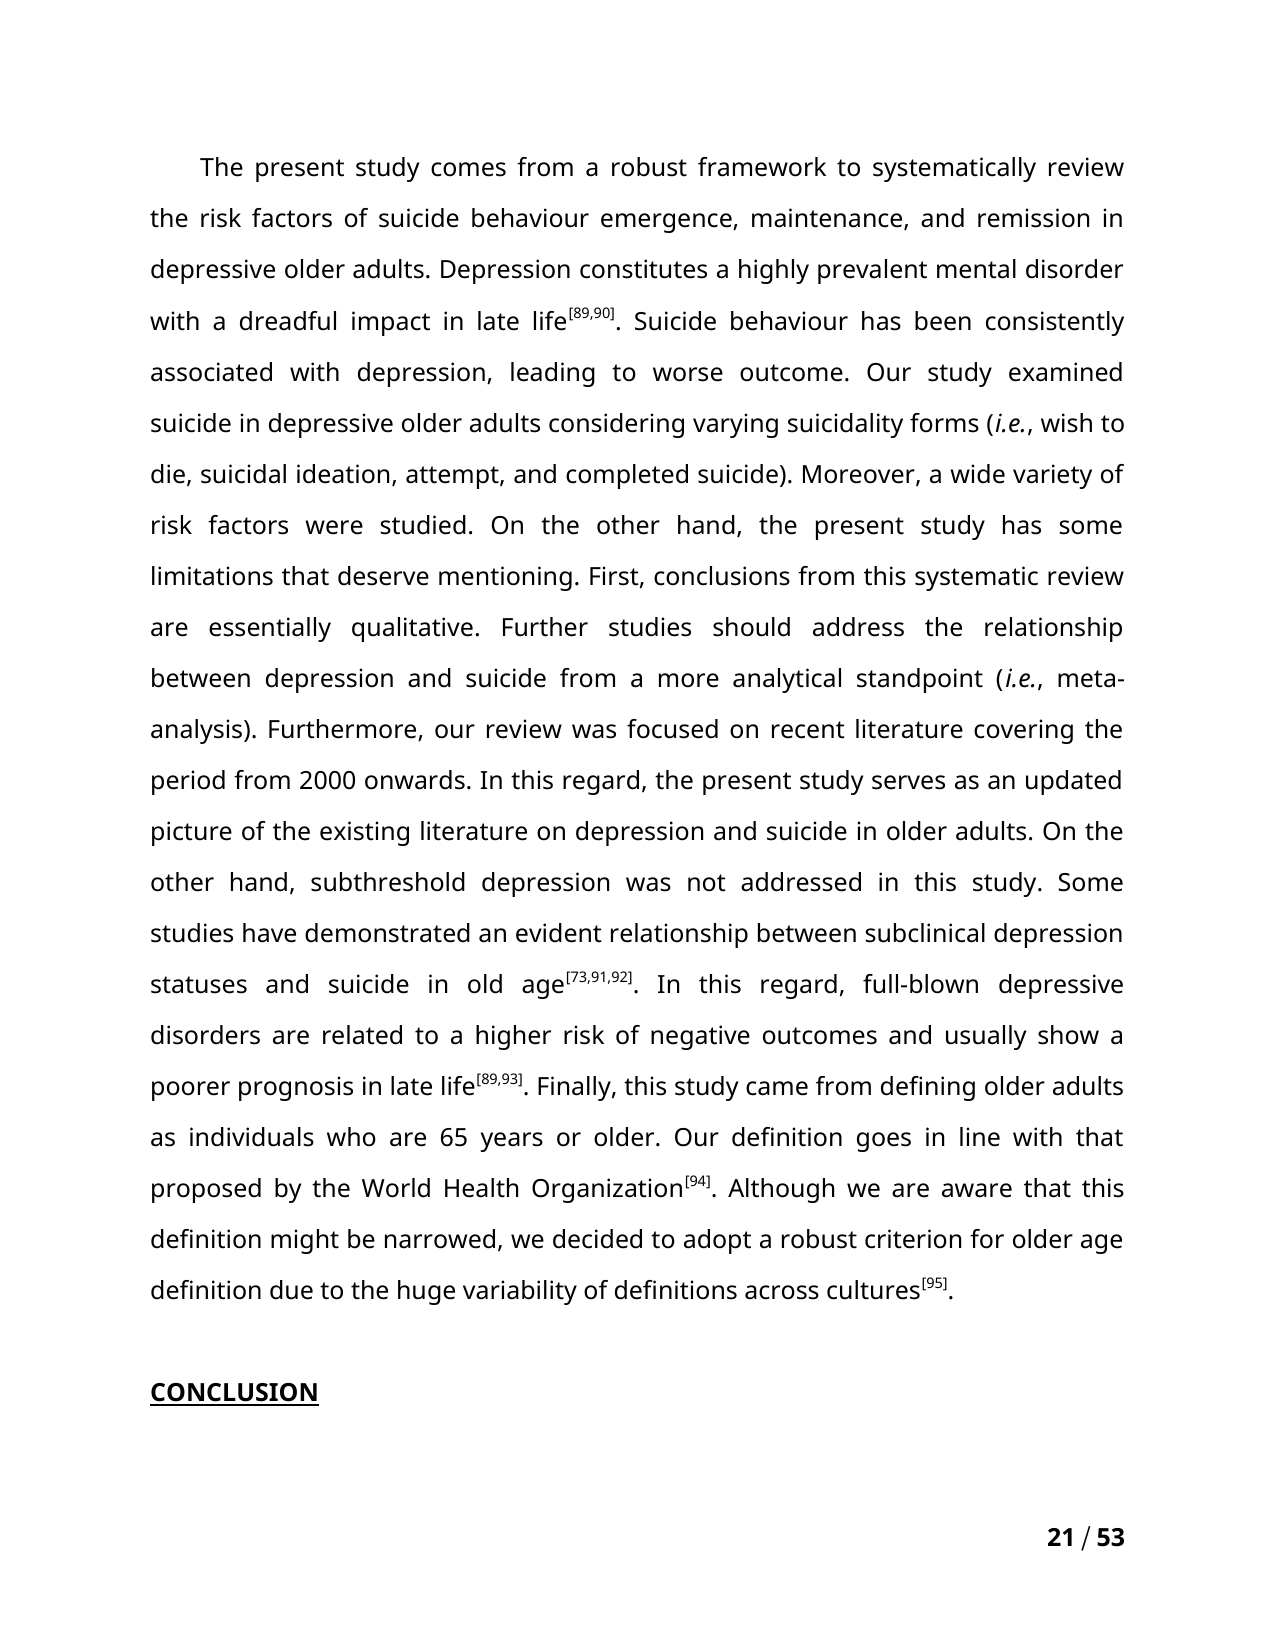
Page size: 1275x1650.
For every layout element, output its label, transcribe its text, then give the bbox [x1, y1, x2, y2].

text The present study comes from a robust framework to systematically review the risk factors of suicide behaviour emergence, maintenance, and remission in depressive older adults. Depression constitutes a highly prevalent mental disorder with a dreadful impact in late life[89,90]. Suicide behaviour has been consistently associated with depression, leading to worse outcome. Our study examined suicide in depressive older adults considering varying suicidality forms (i.e., wish to die, suicidal ideation, attempt, and completed suicide). Moreover, a wide variety of risk factors were studied. On the other hand, the present study has some limitations that deserve mentioning. First, conclusions from this systematic review are essentially qualitative. Further studies should address the relationship between depression and suicide from a more analytical standpoint (i.e., meta-analysis). Furthermore, our review was focused on recent literature covering the period from 2000 onwards. In this regard, the present study serves as an updated picture of the existing literature on depression and suicide in older adults. On the other hand, subthreshold depression was not addressed in this study. Some studies have demonstrated an evident relationship between subclinical depression statuses and suicide in old age[73,91,92]. In this regard, full-blown depressive disorders are related to a higher risk of negative outcomes and usually show a poorer prognosis in late life[89,93]. Finally, this study came from defining older adults as individuals who are 65 years or older. Our definition goes in line with that proposed by the World Health Organization[94]. Although we are aware that this definition might be narrowed, we decided to adopt a robust criterion for older age definition due to the huge variability of definitions across cultures[95]. [150, 150, 1125, 1307]
text CONCLUSION [150, 1375, 1125, 1409]
